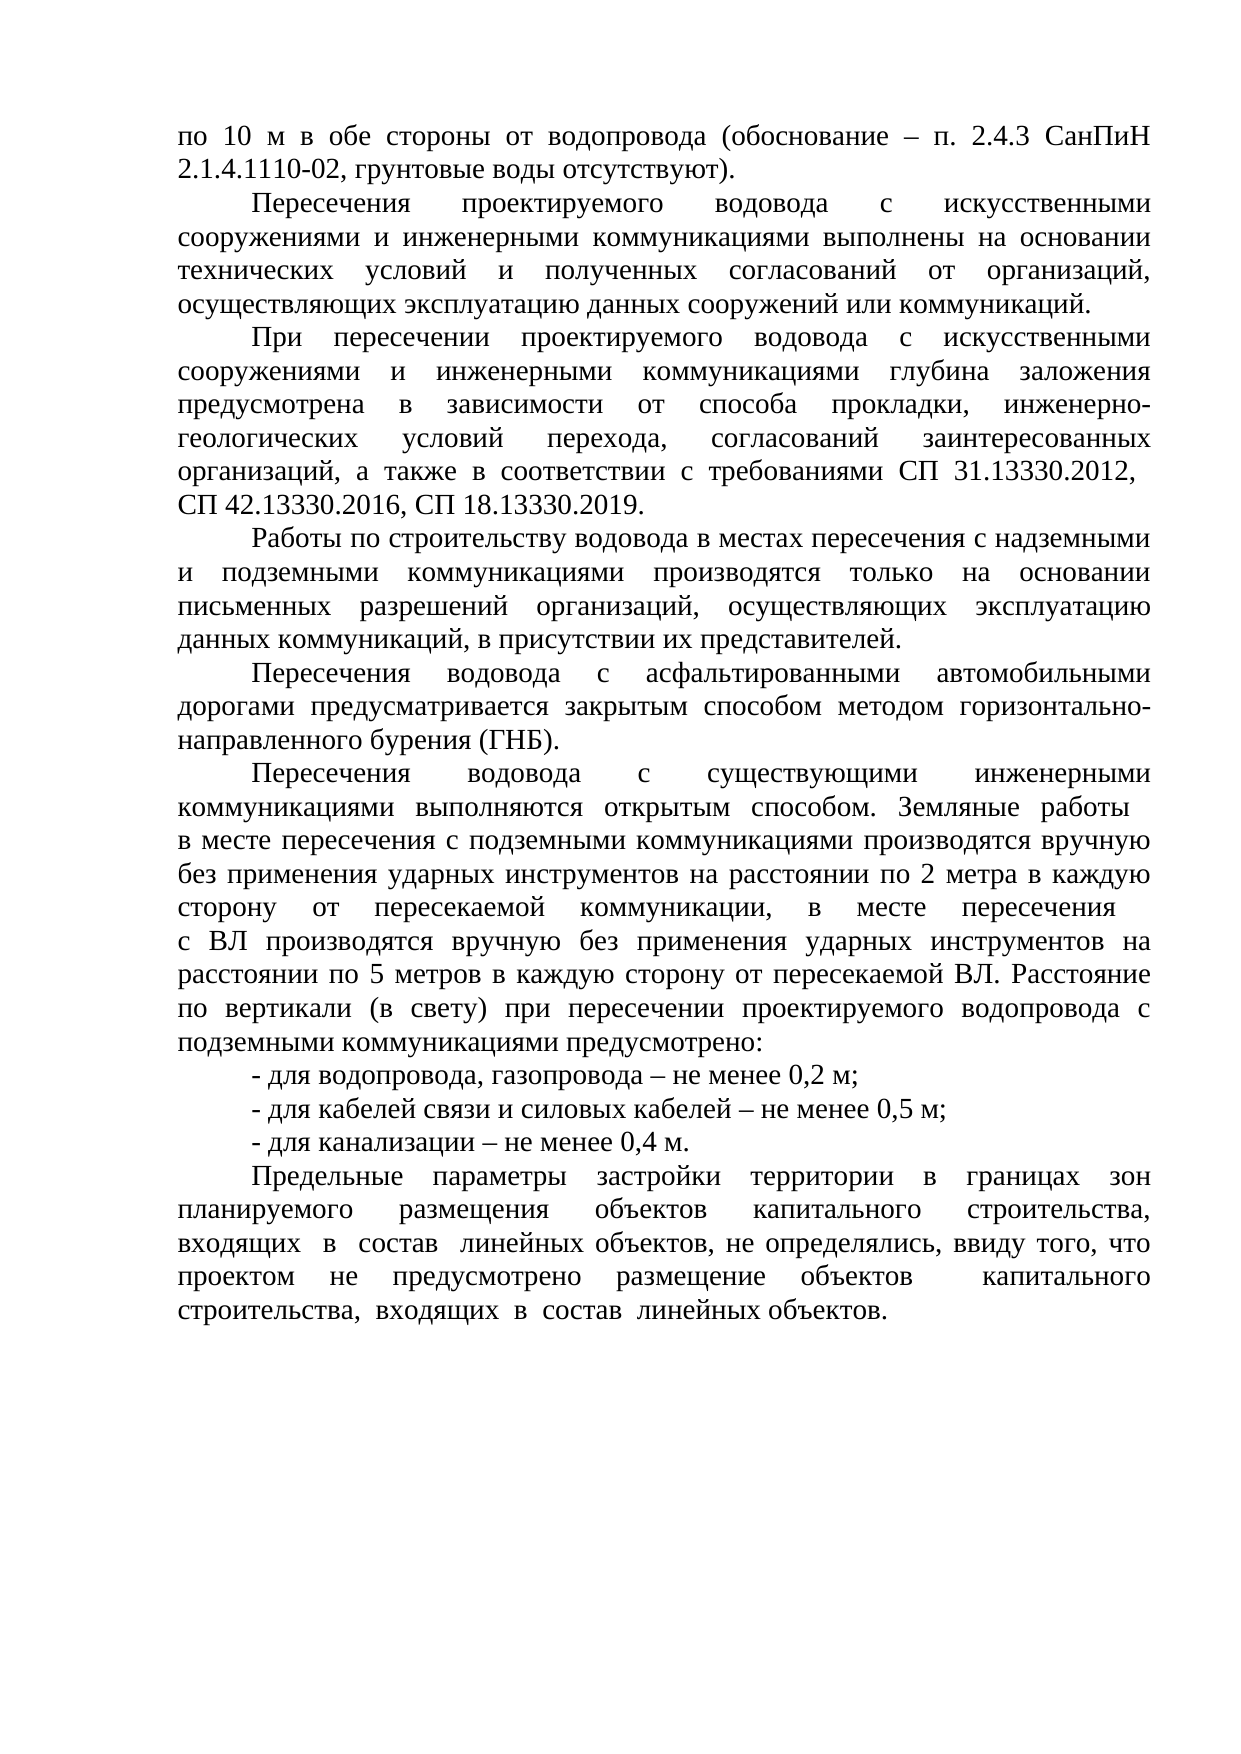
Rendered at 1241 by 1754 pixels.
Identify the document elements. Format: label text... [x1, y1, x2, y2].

text Пересечения водовода с асфальтированными автомобильными дорогами предусматривается закрытым способом методом горизонтально-направленного бурения (ГНБ). [177, 655, 1152, 755]
text Пересечения проектируемого водовода с искусственными сооружениями и инженерными коммуникациями выполнены на основании технических условий и полученных согласований от организаций, осуществляющих эксплуатацию данных сооружений или коммуникаций. [177, 185, 1152, 319]
text - для водопровода, газопровода – не менее 0,2 м; [177, 1057, 1152, 1091]
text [177, 118, 1152, 185]
text Пересечения водовода с существующими инженерными коммуникациями выполняются открытым способом. Земляные работы в месте пересечения с подземными коммуникациями производятся вручную без применения ударных инструментов на расстоянии по 2 метра в каждую сторону от пересекаемой коммуникации, в месте пересечения с ВЛ производятся вручную без применения ударных инструментов на расстоянии по 5 метров в каждую сторону от пересекаемой ВЛ. Расстояние по вертикали (в свету) при пересечении проектируемого водопровода с подземными коммуникациями предусмотрено: [177, 755, 1152, 1057]
text Предельные параметры застройки территории в границах зон планируемого размещения объектов капитального строительства, входящих в состав линейных объектов, не определялись, ввиду того, что проектом не предусмотрено размещение объектов капитального строительства, входящих в состав линейных объектов. [177, 1158, 1152, 1326]
text При пересечении проектируемого водовода с искусственными сооружениями и инженерными коммуникациями глубина заложения предусмотрена в зависимости от способа прокладки, инженерно-геологических условий перехода, согласований заинтересованных организаций, а также в соответствии с требованиями СП 31.13330.2012, СП 42.13330.2016, СП 18.13330.2019. [177, 319, 1152, 521]
text - для канализации – не менее 0,4 м. [177, 1124, 1152, 1158]
text - для кабелей связи и силовых кабелей – не менее 0,5 м; [177, 1091, 1152, 1124]
text Работы по строительству водовода в местах пересечения с надземными и подземными коммуникациями производятся только на основании письменных разрешений организаций, осуществляющих эксплуатацию данных коммуникаций, в присутствии их представителей. [177, 521, 1152, 655]
